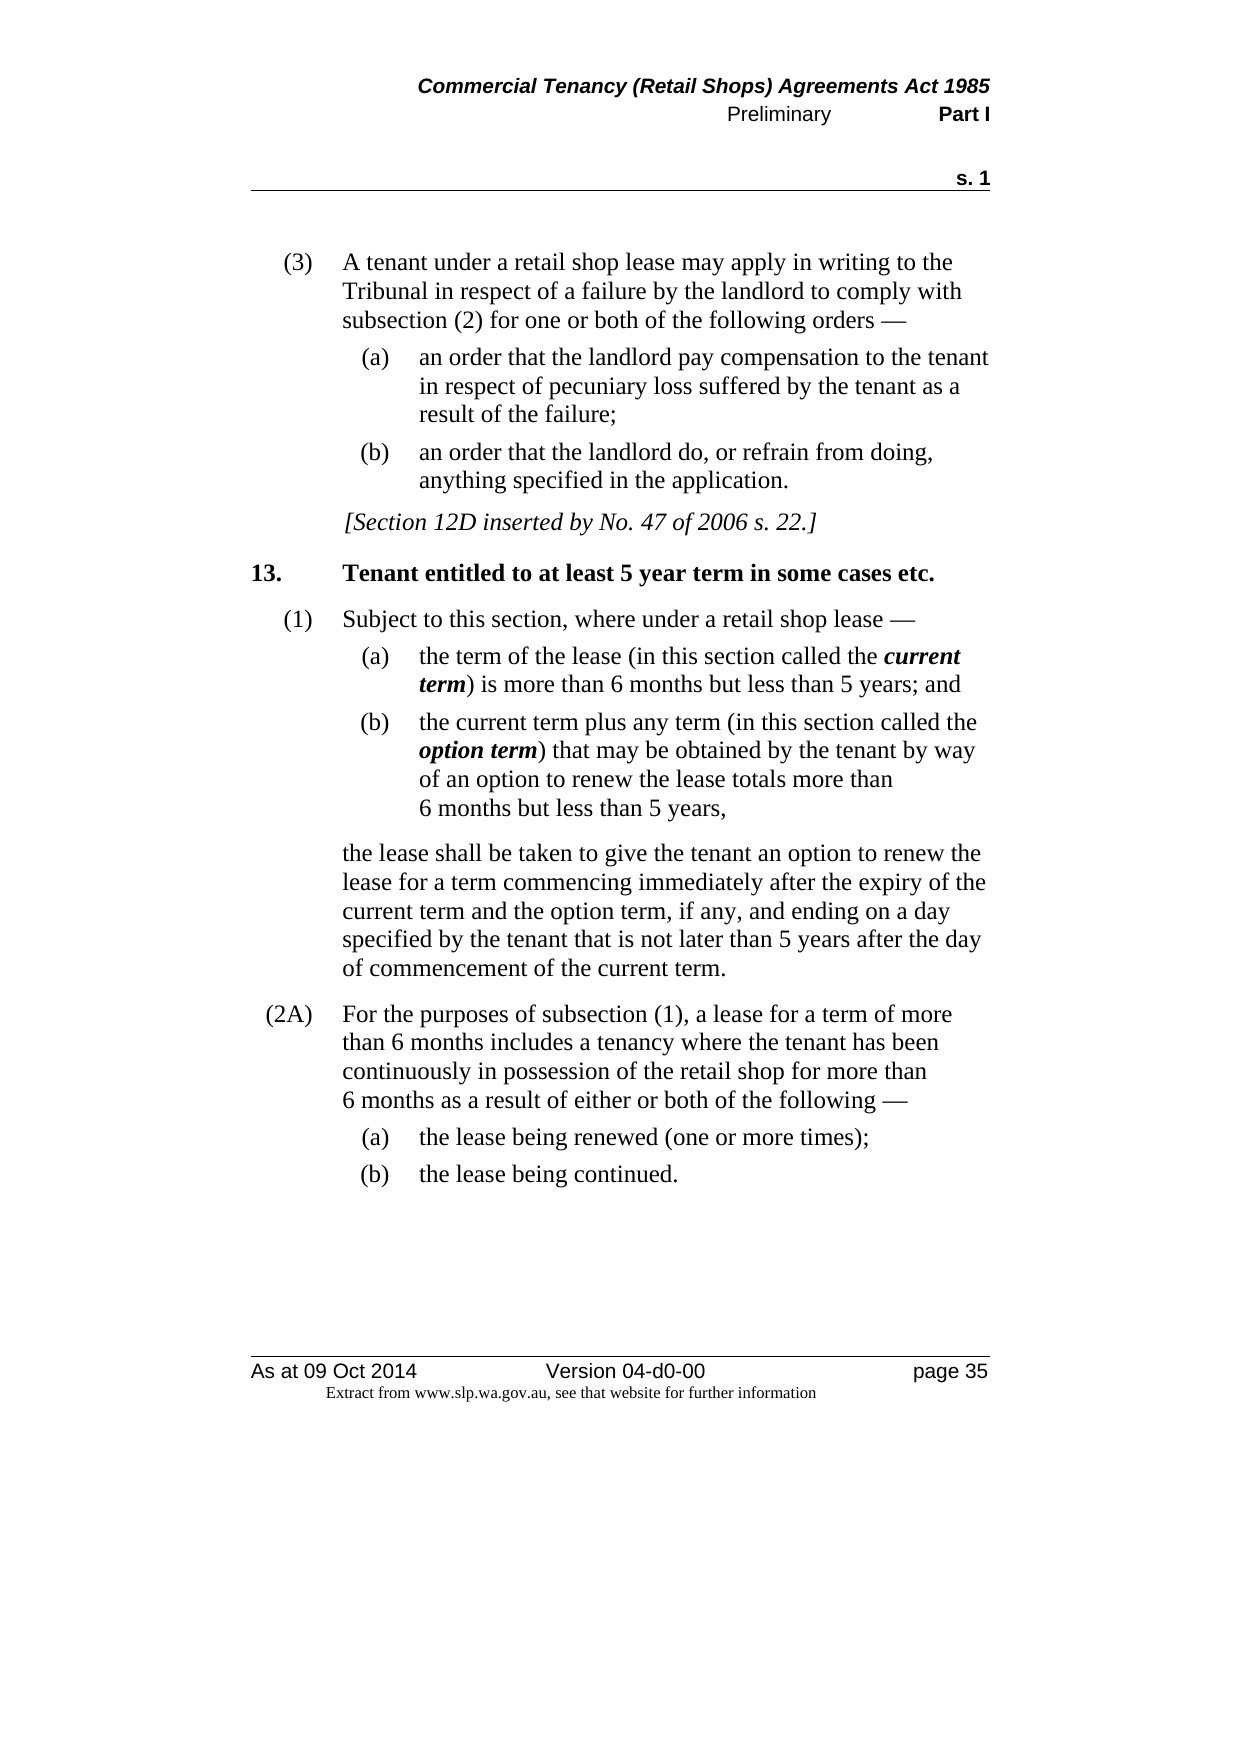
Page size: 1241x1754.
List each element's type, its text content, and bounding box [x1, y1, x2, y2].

text (b) the lease being continued. [251, 1159, 990, 1188]
text (b) the current term plus any term (in this section called the option term) that may be obtained by the tenant by way of an option to renew the lease totals more than 6 months but less than 5 years, [251, 707, 990, 822]
text (a) an order that the landlord pay compensation to the tenant in respect of pecuniary loss suffered by the tenant as a result of the failure; [251, 342, 990, 428]
text (1) Subject to this section, where under a retail shop lease — [251, 604, 990, 632]
text (a) the term of the lease (in this section called the current term) is more than 6 months but less than 5 years; and [251, 641, 990, 698]
text (3) A tenant under a retail shop lease may apply in writing to the Tribunal in respect of a failure by the landlord to comply with subsection (2) for one or both of the following orders — [251, 247, 990, 334]
text (b) an order that the landlord do, or refrain from doing, anything specified in the application. [251, 437, 990, 494]
subtitle 13. Tenant entitled to at least 5 year term in some cases etc. [251, 558, 990, 587]
text (a) the lease being renewed (one or more times); [251, 1122, 990, 1151]
text (2A) For the purposes of subsection (1), a lease for a term of more than 6 months includes a tenancy where the tenant has been continuously in possession of the retail shop for more than 6 months as a result of either or both of the following — [251, 999, 990, 1114]
text the lease shall be taken to give the tenant an option to renew the lease for a term commencing immediately after the expiry of the current term and the option term, if any, and ending on a day specified by the tenant that is not later than 5 years after the day of commencement of the current term. [251, 838, 990, 982]
text [Section 12D inserted by No. 47 of 2006 s. 22.] [251, 507, 990, 535]
